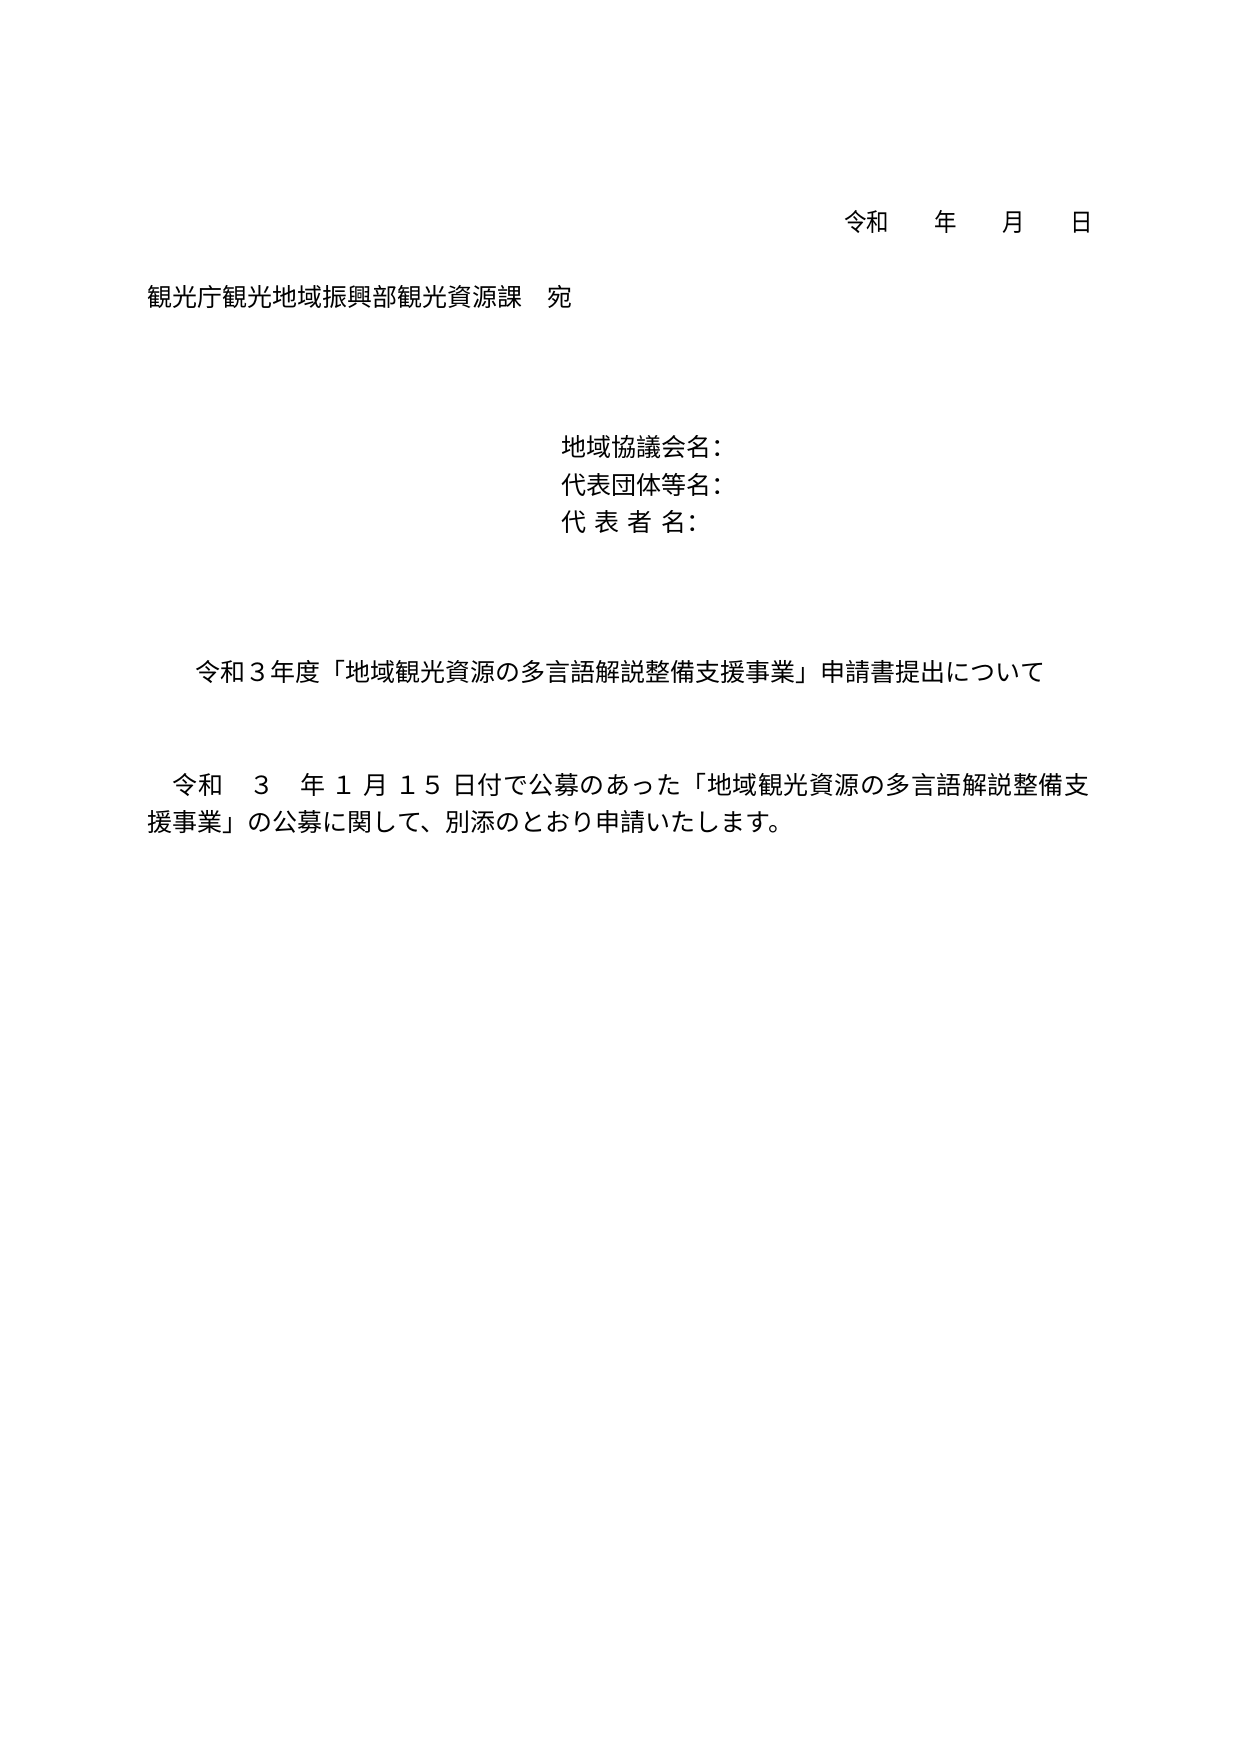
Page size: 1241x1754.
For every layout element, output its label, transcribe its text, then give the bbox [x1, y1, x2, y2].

text 観光庁観光地域振興部観光資源課 宛 [148, 277, 1092, 314]
text 令和３年度「地域観光資源の多言語解説整備支援事業」申請書提出について [148, 652, 1092, 689]
text 令和 ３ 年 １ 月 １５ 日付で公募のあった「地域観光資源の多言語解説整備支援事業」の公募に関して、別添のとおり申請いたします。 [148, 764, 1092, 839]
text 令和 年 月 日 [148, 202, 1092, 239]
text 代表者名： [148, 502, 1092, 539]
text 地域協議会名： [148, 427, 1092, 464]
text 代表団体等名： [148, 464, 1093, 502]
